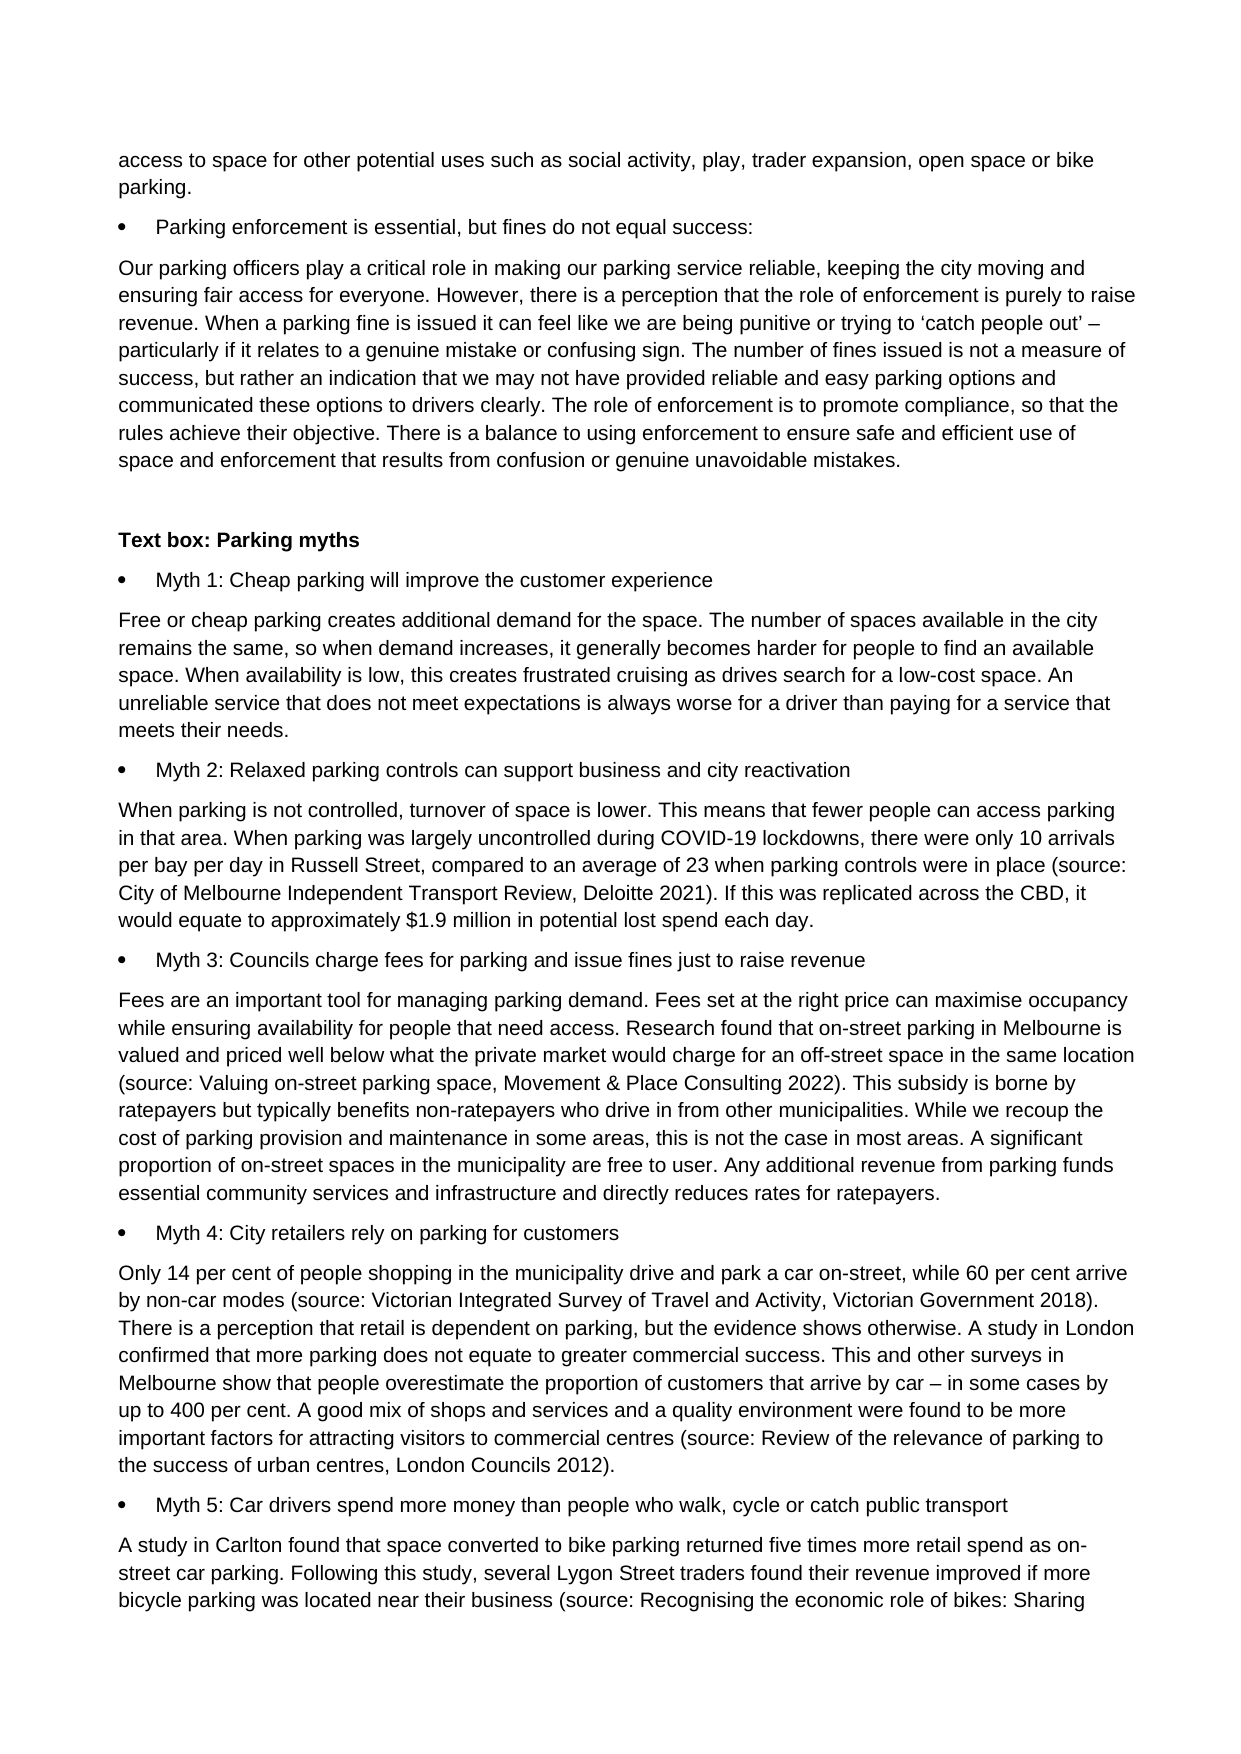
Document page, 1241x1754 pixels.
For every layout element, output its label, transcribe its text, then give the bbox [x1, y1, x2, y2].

list Free or cheap parking creates additional demand for the space. The number of spaces available in the city remains the same, so when demand increases, it generally becomes harder for people to find an available space. When availability is low, this creates frustrated cruising as drives search for a low-cost space. An unreliable service that does not meet expectations is always worse for a driver than paying for a service that meets their needs. [118, 608, 1137, 742]
list Only 14 per cent of people shopping in the municipality drive and park a car on-street, while 60 per cent arrive by non-car modes (source: Victorian Integrated Survey of Travel and Activity, Victorian Government 2018). There is a perception that retail is dependent on parking, but the evidence shows otherwise. A study in London confirmed that more parking does not equate to greater commercial success. This and other surveys in Melbourne show that people overestimate the proportion of customers that arrive by car – in some cases by up to 400 per cent. A good mix of shops and services and a quality environment were found to be more important factors for attracting visitors to commercial centres (source: Review of the relevance of parking to the success of urban centres, London Councils 2012). [118, 1261, 1137, 1477]
list Text box: Parking myths [118, 528, 1137, 552]
list When parking is not controlled, turnover of space is lower. This means that fewer people can access parking in that area. When parking was largely uncontrolled during COVID-19 lockdowns, there were only 10 arrivals per bay per day in Russell Street, compared to an average of 23 when parking controls were in place (source: City of Melbourne Independent Transport Review, Deloitte 2021). If this was replicated across the CBD, it would equate to approximately $1.9 million in potential lost spend each day. [118, 798, 1137, 932]
list Fees are an important tool for managing parking demand. Fees set at the right price can maximise occupancy while ensuring availability for people that need access. Research found that on-street parking in Melbourne is valued and priced well below what the private market would charge for an off-street space in the same location (source: Valuing on-street parking space, Movement & Place Consulting 2022). This subsidy is borne by ratepayers but typically benefits non-ratepayers who drive in from other municipalities. While we recoup the cost of parking provision and maintenance in some areas, this is not the case in most areas. A significant proportion of on-street spaces in the municipality are free to user. Any additional revenue from parking funds essential community services and infrastructure and directly reduces rates for ratepayers. [118, 988, 1137, 1204]
list Parking enforcement is essential, but fines do not equal success: [118, 215, 1137, 239]
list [118, 148, 1137, 199]
list Myth 3: Councils charge fees for parking and issue fines just to raise revenue [118, 948, 1137, 972]
list Myth 1: Cheap parking will improve the customer experience [118, 568, 1137, 592]
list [118, 1533, 1137, 1612]
list Myth 5: Car drivers spend more money than people who walk, cycle or catch public transport [118, 1493, 1137, 1517]
list Myth 4: City retailers rely on parking for customers [118, 1221, 1137, 1245]
list Myth 2: Relaxed parking controls can support business and city reactivation [118, 758, 1137, 782]
list Our parking officers play a critical role in making our parking service reliable, keeping the city moving and ensuring fair access for everyone. However, there is a perception that the role of enforcement is purely to raise revenue. When a parking fine is issued it can feel like we are being punitive or trying to ‘catch people out’ – particularly if it relates to a genuine mistake or confusing sign. The number of fines issued is not a measure of success, but rather an indication that we may not have provided reliable and easy parking options and communicated these options to drivers clearly. The role of enforcement is to promote compliance, so that the rules achieve their objective. There is a balance to using enforcement to ensure safe and efficient use of space and enforcement that results from confusion or genuine unavoidable mistakes. [118, 255, 1137, 472]
